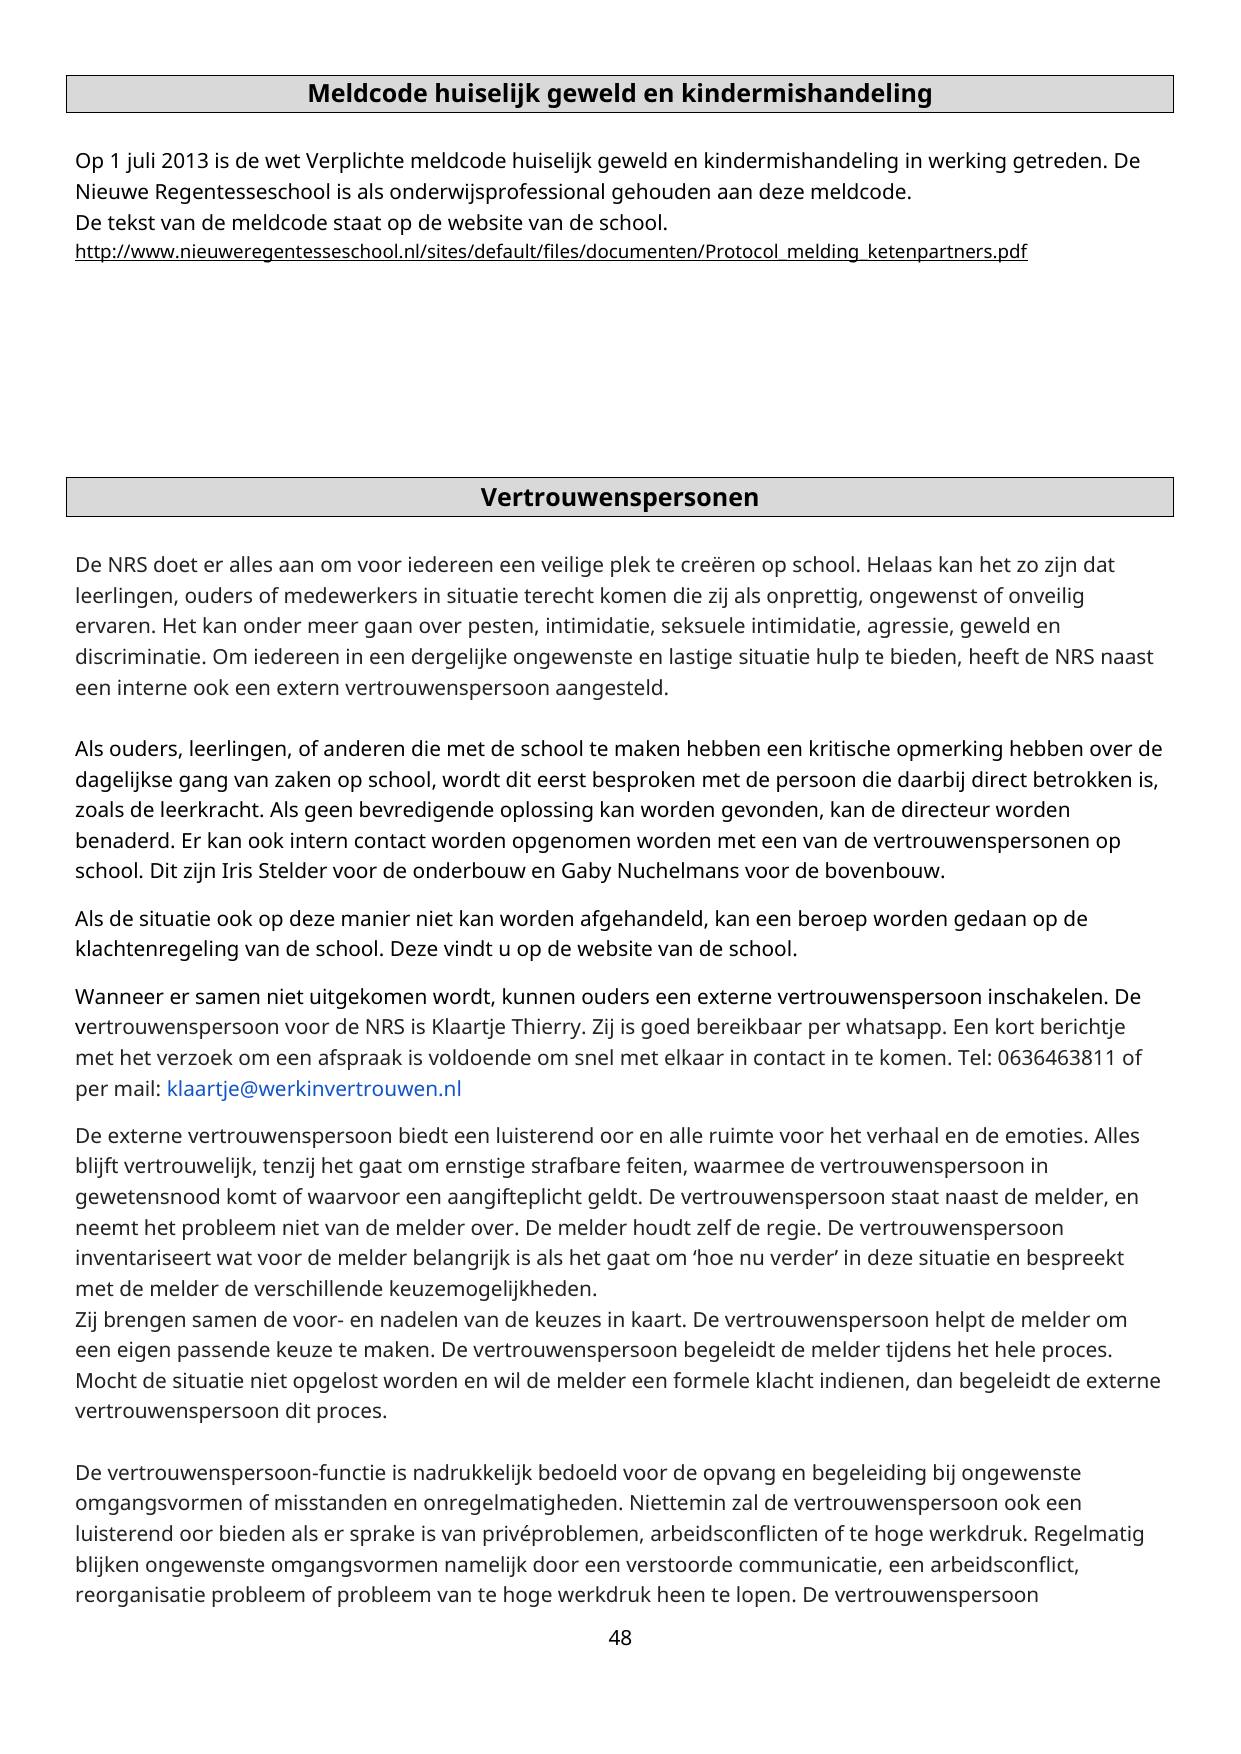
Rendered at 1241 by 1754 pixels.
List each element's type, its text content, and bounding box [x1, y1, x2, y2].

text Zij brengen samen de voor- en nadelen van de keuzes in kaart. De vertrouwenspersoon helpt de melder om een eigen passende keuze te maken. De vertrouwenspersoon begeleidt de melder tijdens het hele proces. Mocht de situatie niet opgelost worden en wil de melder een formele klacht indienen, dan begeleidt de externe vertrouwenspersoon dit proces. [75, 1305, 1165, 1425]
text De tekst van de meldcode staat op de website van de school. http://www.nieuweregentesseschool.nl/sites/default/files/documenten/Protocol_melding_ketenpartners.pdf [75, 208, 1165, 264]
text De externe vertrouwenspersoon biedt een luisterend oor en alle ruimte voor het verhaal en de emoties. Alles blijft vertrouwelijk, tenzij het gaat om ernstige strafbare feiten, waarmee de vertrouwenspersoon in gewetensnood komt of waarvoor een aangifteplicht geldt. De vertrouwenspersoon staat naast de melder, en neemt het probleem niet van de melder over. De melder houdt zelf de regie. De vertrouwenspersoon inventariseert wat voor de melder belangrijk is als het gaat om ‘hoe nu verder’ in deze situatie en bespreekt met de melder de verschillende keuzemogelijkheden. [75, 1121, 1165, 1303]
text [75, 1458, 1165, 1609]
text Als de situatie ook op deze manier niet kan worden afgehandeld, kan een beroep worden gedaan op de klachtenregeling van de school. Deze vindt u op de website van de school. [75, 904, 1165, 963]
text Wanneer er samen niet uitgekomen wordt, kunnen ouders een externe vertrouwenspersoon inschakelen. De vertrouwenspersoon voor de NRS is Klaartje Thierry. Zij is goed bereikbaar per whatsapp. Een kort berichtje met het verzoek om een afspraak is voldoende om snel met elkaar in contact in te komen. Tel: 0636463811 of per mail: klaartje@werkinvertrouwen.nl [75, 982, 1165, 1102]
text Meldcode huiselijk geweld en kindermishandeling [67, 76, 1173, 112]
text Op 1 juli 2013 is de wet Verplichte meldcode huiselijk geweld en kindermishandeling in werking getreden. De Nieuwe Regentesseschool is als onderwijsprofessional gehouden aan deze meldcode. [75, 147, 1165, 206]
text Als ouders, leerlingen, of anderen die met de school te maken hebben een kritische opmerking hebben over de dagelijkse gang van zaken op school, wordt dit eerst besproken met de persoon die daarbij direct betrokken is, zoals de leerkracht. Als geen bevredigende oplossing kan worden gevonden, kan de directeur worden benaderd. Er kan ook intern contact worden opgenomen worden met een van de vertrouwenspersonen op school. Dit zijn Iris Stelder voor de onderbouw en Gaby Nuchelmans voor de bovenbouw. [75, 734, 1165, 885]
text Vertrouwenspersonen [67, 478, 1173, 516]
text De NRS doet er alles aan om voor iedereen een veilige plek te creëren op school. Helaas kan het zo zijn dat leerlingen, ouders of medewerkers in situatie terecht komen die zij als onprettig, ongewenst of onveilig ervaren. Het kan onder meer gaan over pesten, intimidatie, seksuele intimidatie, agressie, geweld en discriminatie. Om iedereen in een dergelijke ongewenste en lastige situatie hulp te bieden, heeft de NRS naast een interne ook een extern vertrouwenspersoon aangesteld. [75, 550, 1165, 701]
